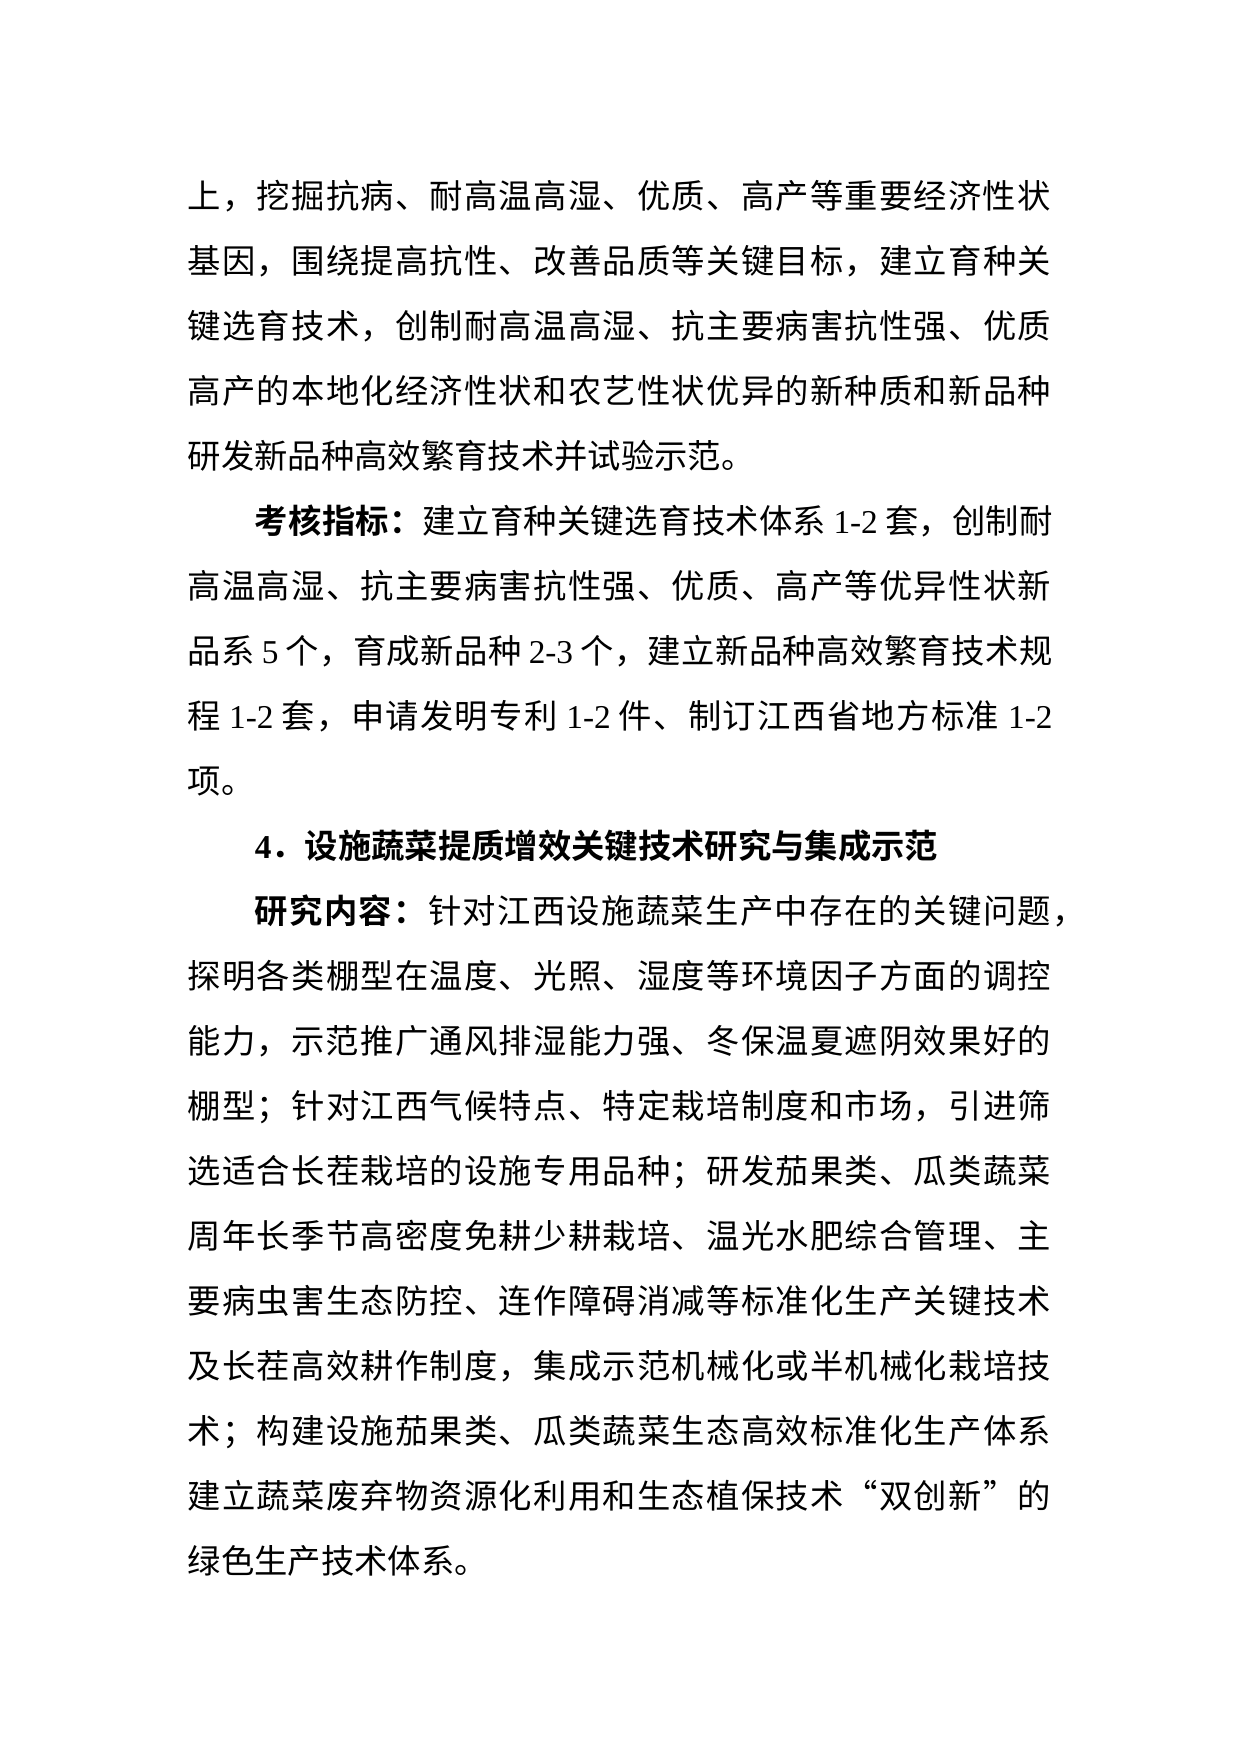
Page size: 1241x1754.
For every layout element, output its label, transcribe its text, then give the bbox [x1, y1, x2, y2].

text 研究内容：针对江西设施蔬菜生产中存在的关键问题，探明各类棚型在温度、光照、湿度等环境因子方面的调控能力，示范推广通风排湿能力强、冬保温夏遮阴效果好的棚型；针对江西气候特点、特定栽培制度和市场，引进筛选适合长茬栽培的设施专用品种；研发茄果类、瓜类蔬菜周年长季节高密度免耕少耕栽培、温光水肥综合管理、主要病虫害生态防控、连作障碍消减等标准化生产关键技术及长茬高效耕作制度，集成示范机械化或半机械化栽培技术；构建设施茄果类、瓜类蔬菜生态高效标准化生产体系，建立蔬菜废弃物资源化利用和生态植保技术“双创新”的绿色生产技术体系。 [187, 877, 1053, 1592]
text 考核指标：建立育种关键选育技术体系1-2套，创制耐高温高湿、抗主要病害抗性强、优质、高产等优异性状新品系5个，育成新品种2-3个，建立新品种高效繁育技术规程1-2套，申请发明专利1-2件、制订江西省地方标准1-2项。 [187, 487, 1053, 812]
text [187, 162, 1053, 487]
text 4．设施蔬菜提质增效关键技术研究与集成示范 [187, 812, 1053, 877]
